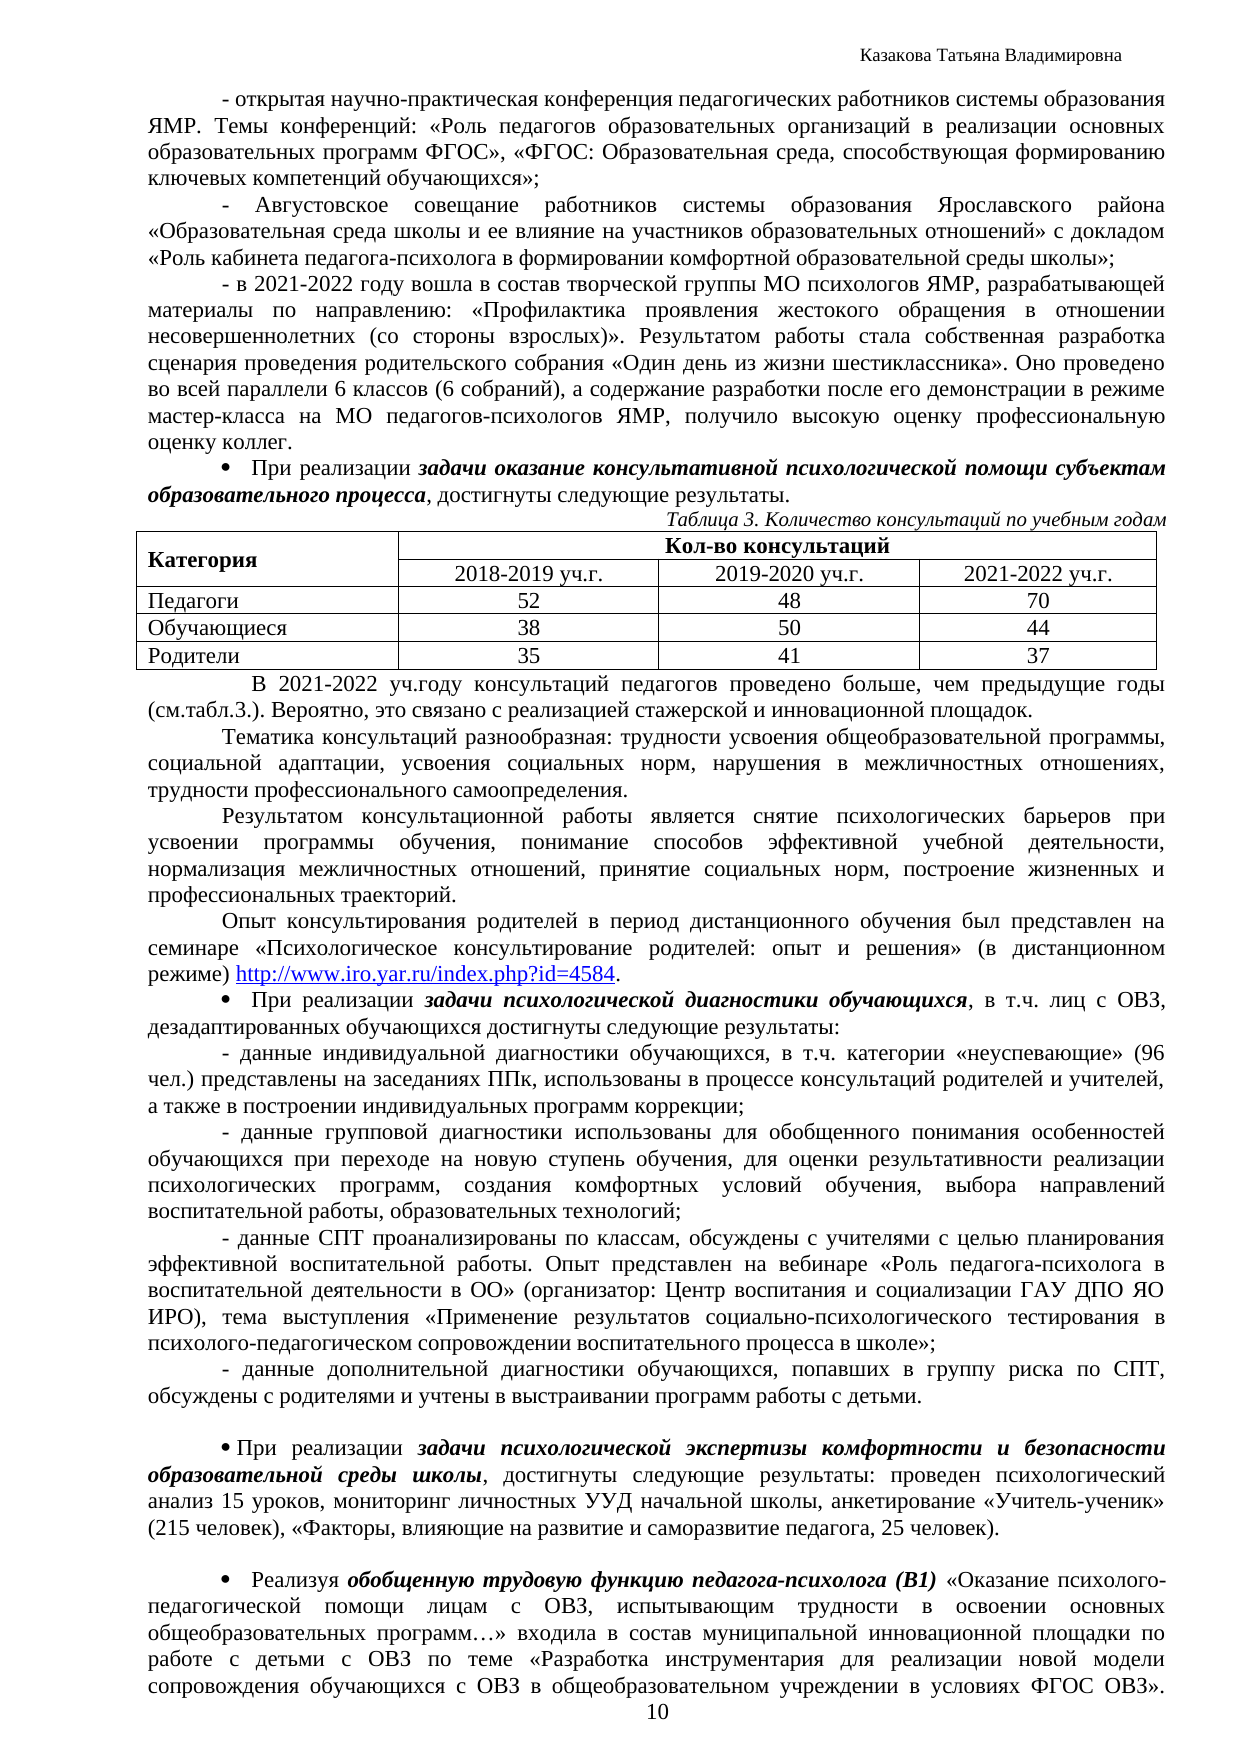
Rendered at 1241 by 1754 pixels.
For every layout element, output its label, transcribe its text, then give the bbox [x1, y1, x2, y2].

table_header Кол-во консультаций [399, 532, 1156, 558]
text - данные дополнительной диагностики обучающихся, попавших в группу риска по СПТ, обсуждены с родителями и учтены в выстраивании программ работы с детьми. [148, 1355, 1167, 1408]
text - открытая научно-практическая конференция педагогических работников системы образования ЯМР. Темы конференций: «Роль педагогов образовательных организаций в реализации основных образовательных программ ФГОС», «ФГОС: Образовательная среда, способствующая формированию ключевых компетенций обучающихся»; [148, 85, 1167, 191]
text - в 2021-2022 году вошла в состав творческой группы МО психологов ЯМР, разрабатывающей материалы по направлению: «Профилактика проявления жестокого обращения в отношении несовершеннолетних (со стороны взрослых)». Результатом работы стала собственная разработка сценария проведения родительского собрания «Один день из жизни шестиклассника». Оно проведено во всей параллели 6 классов (6 собраний), а содержание разработки после его демонстрации в режиме мастер-класса на МО педагогов-психологов ЯМР, получило высокую оценку профессиональную оценку коллег. [148, 270, 1167, 454]
text Опыт консультирования родителей в период дистанционного обучения был представлен на семинаре «Психологическое консультирование родителей: опыт и решения» (в дистанционном режиме) http://www.iro.yar.ru/index.php?id=4584. [148, 907, 1167, 986]
table_cell 38 [399, 614, 658, 641]
table_cell Родители [137, 642, 398, 669]
table_cell 70 [920, 587, 1156, 613]
table_cell Педагоги [137, 587, 398, 613]
table_cell 2018-2019 уч.г. [399, 560, 658, 586]
list При реализации задачи психологической экспертизы комфортности и безопасности образовательной среды школы, достигнуты следующие результаты: проведен психологический анализ 15 уроков, мониторинг личностных УУД начальной школы, анкетирование «Учитель-ученик» (215 человек), «Факторы, влияющие на развитие и саморазвитие педагога, 25 человек). [148, 1434, 1167, 1540]
table_cell 2021-2022 уч.г. [920, 560, 1156, 586]
text - Августовское совещание работников системы образования Ярославского района «Образовательная среда школы и ее влияние на участников образовательных отношений» с докладом «Роль кабинета педагога-психолога в формировании комфортной образовательной среды школы»; [148, 191, 1167, 270]
text Тематика консультаций разнообразная: трудности усвоения общеобразовательной программы, социальной адаптации, усвоения социальных норм, нарушения в межличностных отношениях, трудности профессионального самоопределения. [148, 723, 1167, 802]
table_cell 35 [399, 642, 658, 669]
text - данные индивидуальной диагностики обучающихся, в т.ч. категории «неуспевающие» (96 чел.) представлены на заседаниях ППк, использованы в процессе консультаций родителей и учителей, а также в построении индивидуальных программ коррекции; [148, 1039, 1167, 1118]
table_cell 37 [920, 642, 1156, 669]
table_cell 2019-2020 уч.г. [659, 560, 919, 586]
text Результатом консультационной работы является снятие психологических барьеров при усвоении программы обучения, понимание способов эффективной учебной деятельности, нормализация межличностных отношений, принятие социальных норм, построение жизненных и профессиональных траекторий. [148, 802, 1167, 907]
table_cell Обучающиеся [137, 614, 398, 641]
table_cell 48 [659, 587, 919, 613]
table_cell 44 [920, 614, 1156, 641]
text - данные СПТ проанализированы по классам, обсуждены с учителями с целью планирования эффективной воспитательной работы. Опыт представлен на вебинаре «Роль педагога-психолога в воспитательной деятельности в ОО» (организатор: Центр воспитания и социализации ГАУ ДПО ЯО ИРО), тема выступления «Применение результатов социально-психологического тестирования в психолого-педагогическом сопровождении воспитательного процесса в школе»; [148, 1224, 1167, 1355]
list При реализации задачи оказание консультативной психологической помощи субъектам образовательного процесса, достигнуты следующие результаты. [148, 454, 1167, 507]
text - данные групповой диагностики использованы для обобщенного понимания особенностей обучающихся при переходе на новую ступень обучения, для оценки результативности реализации психологических программ, создания комфортных условий обучения, выбора направлений воспитательной работы, образовательных технологий; [148, 1118, 1167, 1224]
table_cell 50 [659, 614, 919, 641]
table_cell 52 [399, 587, 658, 613]
list Таблица 3. Количество консультаций по учебным годам [148, 507, 1167, 531]
list В 2021-2022 уч.году консультаций педагогов проведено больше, чем предыдущие годы (см.табл.3.). Вероятно, это связано с реализацией стажерской и инновационной площадок. [148, 670, 1167, 723]
list При реализации задачи психологической диагностики обучающихся, в т.ч. лиц с ОВЗ, дезадаптированных обучающихся достигнуты следующие результаты: [148, 986, 1167, 1039]
table_cell 41 [659, 642, 919, 669]
table_header Категория [137, 532, 398, 586]
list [148, 1566, 1167, 1698]
